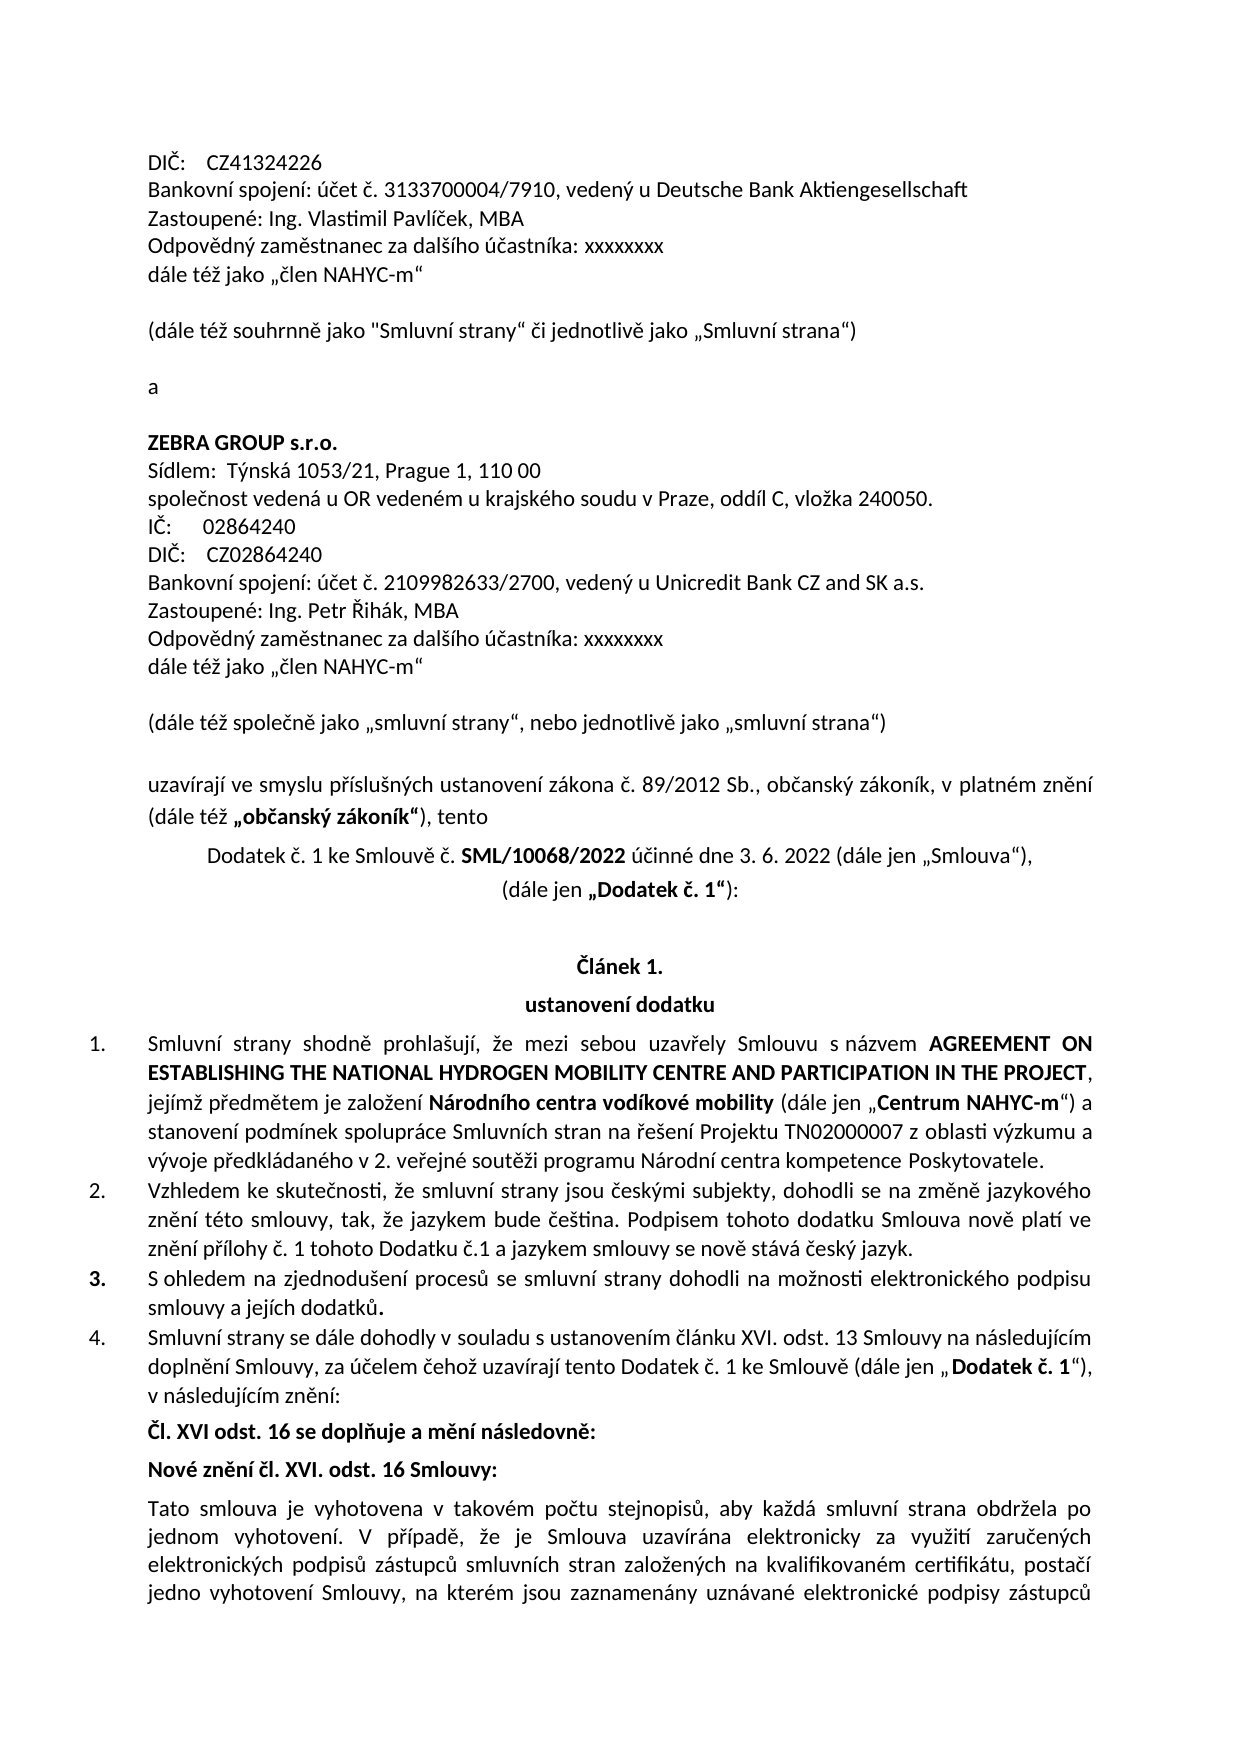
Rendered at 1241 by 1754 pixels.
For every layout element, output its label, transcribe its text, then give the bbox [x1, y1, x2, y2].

text Nové znění čl. XVI. odst. 16 Smlouvy: [148, 1456, 1093, 1483]
text uzavírají ve smyslu příslušných ustanovení zákona č. 89/2012 Sb., občanský zákoník, v platném znění (dále též „občanský zákoník“), tento [148, 770, 1093, 831]
text Čl. XVI odst. 16 se doplňuje a mění následovně: [148, 1417, 1093, 1445]
text Bankovní spojení: účet č. 3133700004/7910, vedený u Deutsche Bank Aktiengesellschaft [148, 176, 1093, 204]
list Vzhledem ke skutečnosti, že smluvní strany jsou českými subjekty, dohodli se na změně jazykového znění této smlouvy, tak, že jazykem bude čeština. Podpisem tohoto dodatku Smlouva nově platí ve znění přílohy č. 1 tohoto Dodatku č.1 a jazykem smlouvy se nově stává český jazyk. [88, 1176, 1093, 1263]
text a [148, 372, 1093, 400]
text Sídlem: Týnská 1053/21, Prague 1, 110 00 [148, 456, 1093, 484]
text Bankovní spojení: účet č. 2109982633/2700, vedený u Unicredit Bank CZ and SK a.s. [148, 568, 1093, 596]
text ustanovení dodatku [148, 991, 1093, 1018]
text ZEBRA GROUP s.r.o. [148, 428, 1093, 456]
text Zastoupené: Ing. Petr Řihák, MBA [148, 596, 1093, 624]
text Článek 1. [148, 952, 1093, 980]
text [148, 1494, 1093, 1606]
text (dále též společně jako „smluvní strany“, nebo jednotlivě jako „smluvní strana“) [148, 708, 1093, 736]
text dále též jako „člen NAHYC-m“ [148, 652, 1093, 680]
text Zastoupené: Ing. Vlastimil Pavlíček, MBA [148, 204, 1093, 232]
text Odpovědný zaměstnanec za dalšího účastníka: xxxxxxxx [148, 624, 1093, 652]
text Odpovědný zaměstnanec za dalšího účastníka: xxxxxxxx [148, 232, 1093, 260]
text (dále též souhrnně jako "Smluvní strany“ či jednotlivě jako „Smluvní strana“) [148, 316, 1093, 344]
list Smluvní strany shodně prohlašují, že mezi sebou uzavřely Smlouvu s názvem AGREEMENT ON ESTABLISHING THE NATIONAL HYDROGEN MOBILITY CENTRE AND PARTICIPATION IN THE PROJECT, jejímž předmětem je založení Národního centra vodíkové mobility (dále jen „Centrum NAHYC-m“) a stanovení podmínek spolupráce Smluvních stran na řešení Projektu TN02000007 z oblasti výzkumu a vývoje předkládaného v 2. veřejné soutěži programu Národní centra kompetence Poskytovatele. [88, 1029, 1093, 1174]
text (dále jen „Dodatek č. 1“): [148, 875, 1093, 903]
list S ohledem na zjednodušení procesů se smluvní strany dohodli na možnosti elektronického podpisu smlouvy a jejích dodatků. [88, 1264, 1093, 1321]
text Dodatek č. 1 ke Smlouvě č. SML/10068/2022 účinné dne 3. 6. 2022 (dále jen „Smlouva“), [148, 841, 1093, 869]
text DIČ: CZ02864240 [148, 540, 1093, 568]
list Smluvní strany se dále dohodly v souladu s ustanovením článku XVI. odst. 13 Smlouvy na následujícím doplnění Smlouvy, za účelem čehož uzavírají tento Dodatek č. 1 ke Smlouvě (dále jen „Dodatek č. 1“), v následujícím znění: [88, 1323, 1093, 1409]
text dále též jako „člen NAHYC-m“ [148, 260, 1093, 288]
text společnost vedená u OR vedeném u krajského soudu v Praze, oddíl C, vložka 240050. [148, 484, 1093, 512]
text IČ: 02864240 [148, 512, 1093, 540]
text DIČ: CZ41324226 [148, 148, 1093, 176]
